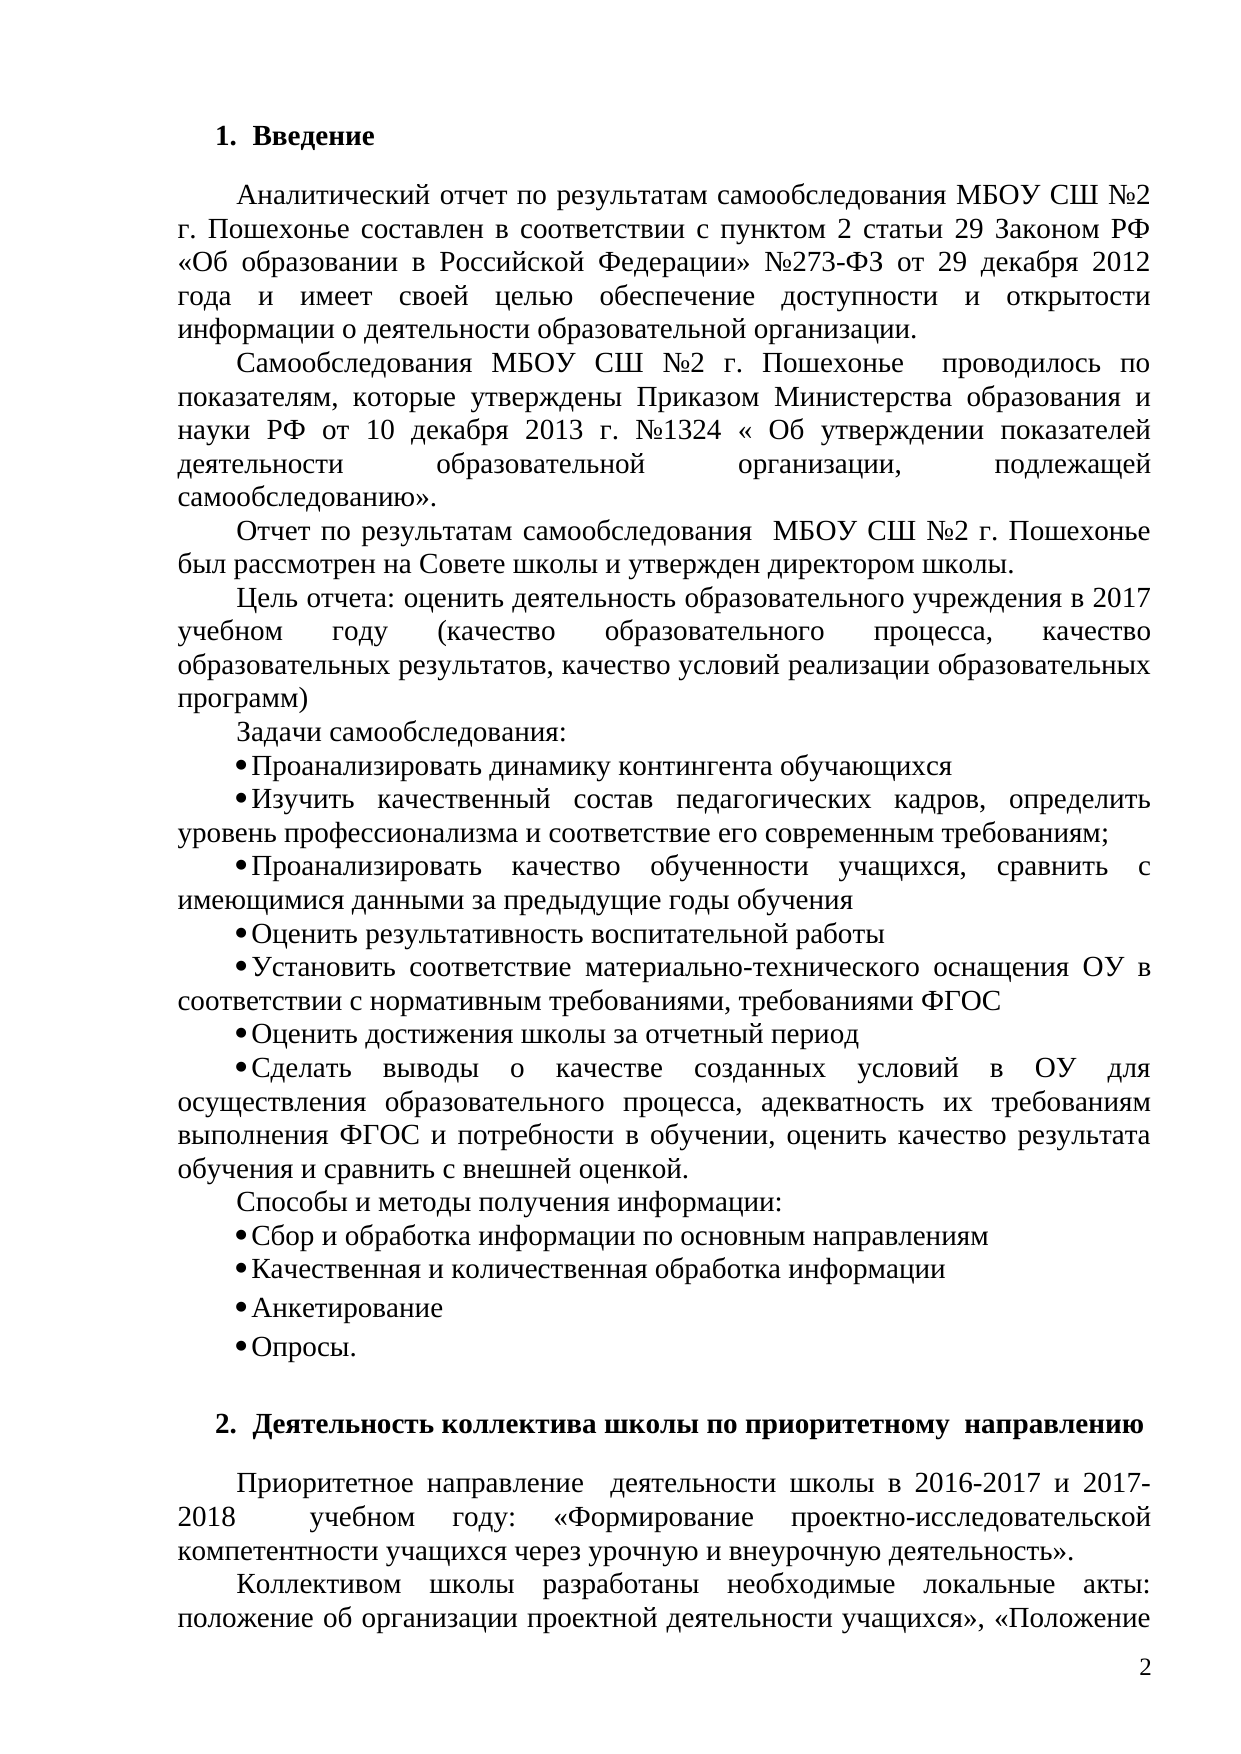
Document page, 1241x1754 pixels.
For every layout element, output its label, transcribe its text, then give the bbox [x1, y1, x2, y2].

text Отчет по результатам самообследования МБОУ СШ №2 г. Пошехонье был рассмотрен на Совете школы и утвержден директором школы. [177, 513, 1152, 580]
list Опросы. [177, 1329, 1152, 1363]
text Цель отчета: оценить деятельность образовательного учреждения в 2017 учебном году (качество образовательного процесса, качество образовательных результатов, качество условий реализации образовательных программ) [177, 580, 1152, 714]
list Установить соответствие материально-технического оснащения ОУ в соответствии с нормативным требованиями, требованиями ФГОС [177, 949, 1152, 1017]
list Качественная и количественная обработка информации [177, 1252, 1152, 1285]
list Введение [215, 118, 1152, 152]
list Анкетирование [177, 1290, 1152, 1324]
list Сбор и обработка информации по основным направлениям [177, 1218, 1152, 1252]
list Оценить достижения школы за отчетный период [177, 1017, 1152, 1050]
list Сделать выводы о качестве созданных условий в ОУ для осуществления образовательного процесса, адекватность их требованиям выполнения ФГОС и потребности в обучении, оценить качество результата обучения и сравнить с внешней оценкой. [177, 1050, 1152, 1184]
list Деятельность коллектива школы по приоритетному направлению [215, 1406, 1152, 1440]
text Аналитический отчет по результатам самообследования МБОУ СШ №2 г. Пошехонье составлен в соответствии с пунктом 2 статьи 29 Законом РФ «Об образовании в Российской Федерации» №273-ФЗ от 29 декабря 2012 года и имеет своей целью обеспечение доступности и открытости информации о деятельности образовательной организации. [177, 177, 1152, 345]
list Оценить результативность воспитательной работы [177, 916, 1152, 949]
list Проанализировать качество обученности учащихся, сравнить с имеющимися данными за предыдущие годы обучения [177, 848, 1152, 916]
text Способы и методы получения информации: [177, 1184, 1152, 1218]
text Задачи самообследования: [177, 714, 1152, 748]
list Проанализировать динамику контингента обучающихся [177, 748, 1152, 781]
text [177, 1566, 1152, 1633]
text Самообследования МБОУ СШ №2 г. Пошехонье проводилось по показателям, которые утверждены Приказом Министерства образования и науки РФ от 10 декабря 2013 г. №1324 « Об утверждении показателей деятельности образовательной организации, подлежащей самообследованию». [177, 345, 1152, 513]
list Изучить качественный состав педагогических кадров, определить уровень профессионализма и соответствие его современным требованиям; [177, 781, 1152, 848]
text Приоритетное направление деятельности школы в 2016-2017 и 2017-2018 учебном году: «Формирование проектно-исследовательской компетентности учащихся через урочную и внеурочную деятельность». [177, 1466, 1152, 1566]
